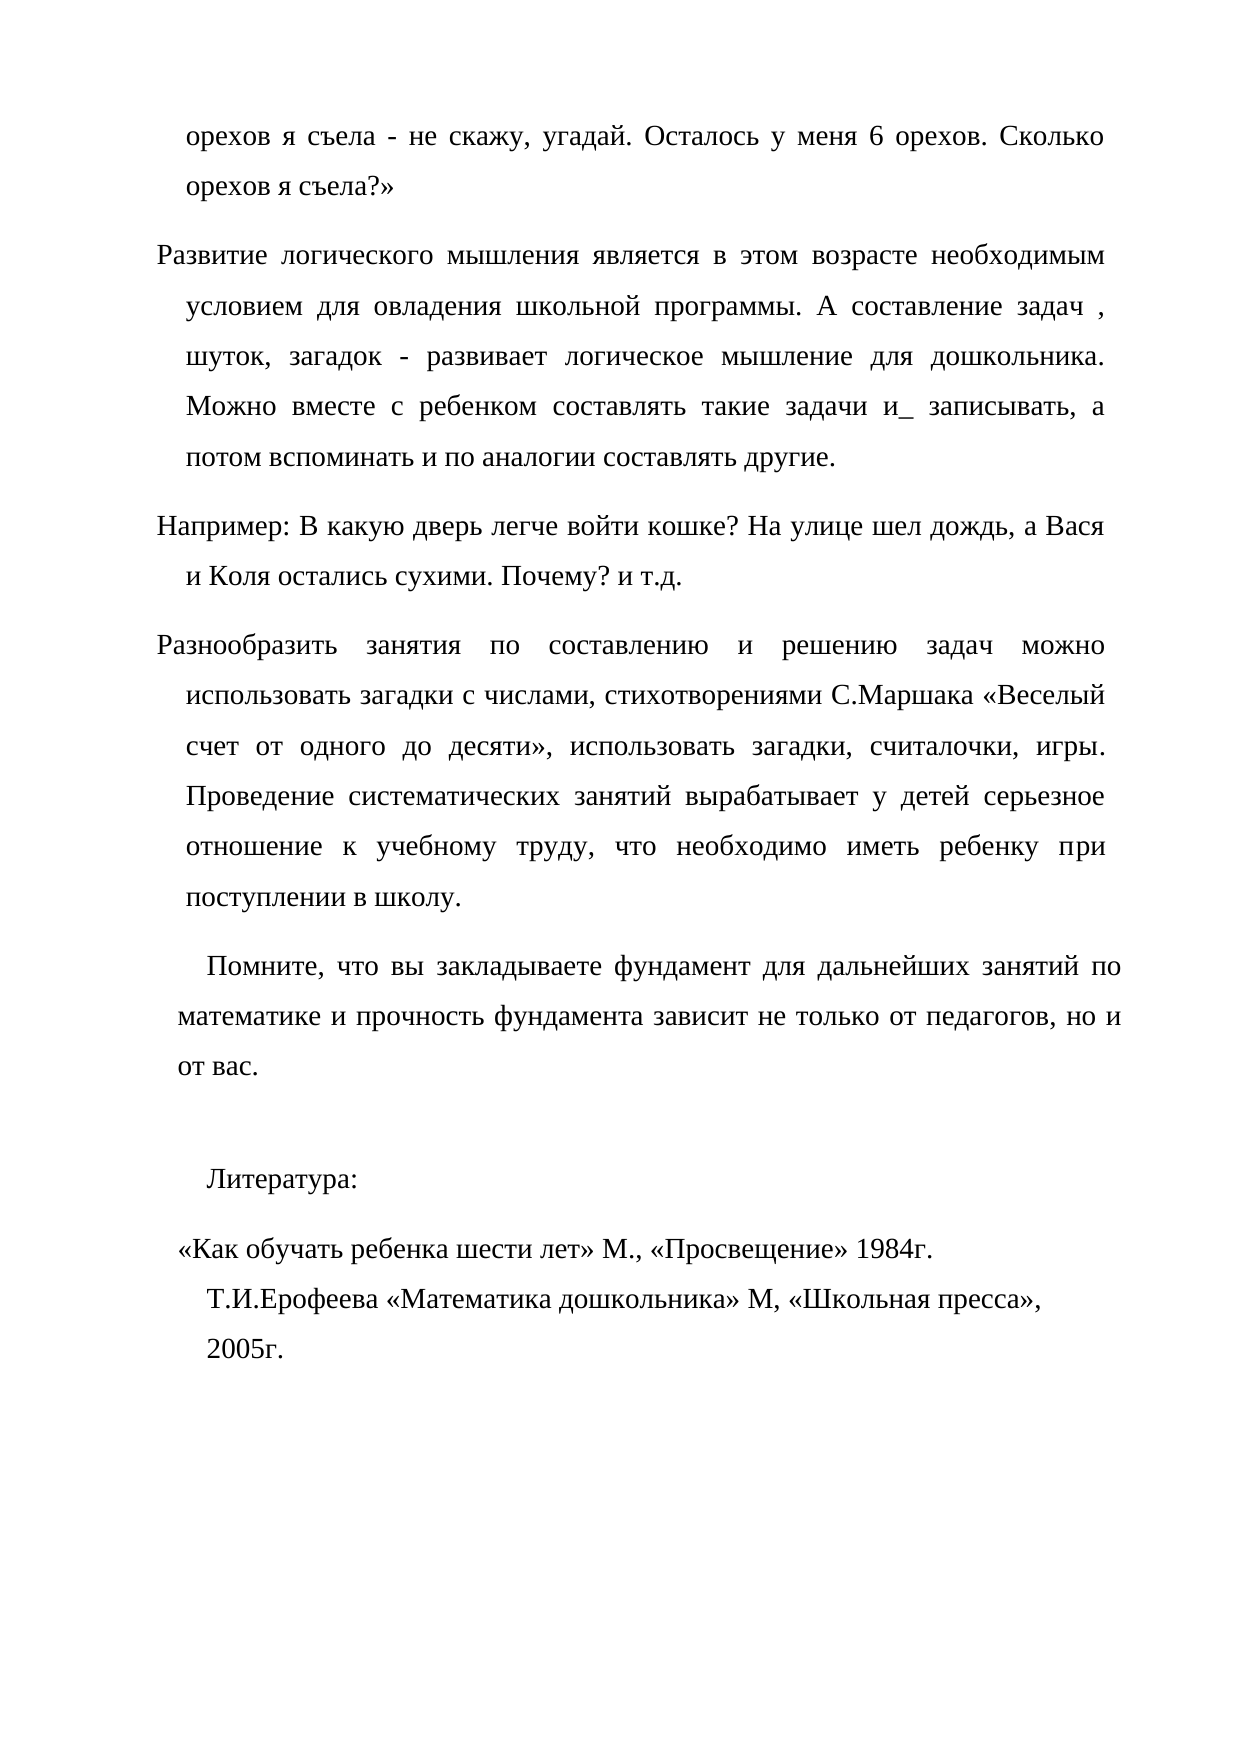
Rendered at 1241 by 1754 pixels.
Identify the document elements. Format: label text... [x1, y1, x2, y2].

text Развитие логического мышления является в этом возрасте необходимым условием для овладения школьной программы. А составление задач , шуток, загадок - развивает логическое мышление для дошкольника. Можно вместе с ребенком составлять такие задачи и_ записывать, а потом вспоминать и по аналогии составлять другие. [156, 237, 1106, 472]
text Разнообразить занятия по составлению и решению задач можно использовать загадки с числами, стихотворениями С.Маршака «Веселый счет от одного до десяти», использовать загадки, считалочки, игры. Проведение систематических занятий вырабатывает у детей серьезное отношение к учебному труду, что необходимо иметь ребенку при поступлении в школу. [156, 627, 1106, 912]
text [156, 118, 1106, 202]
text Например: В какую дверь легче войти кошке? На улице шел дождь, а Вася и Коля остались сухими. Почему? и т.д. [156, 508, 1106, 592]
text Помните, что вы закладываете фундамент для дальнейших занятий по математике и прочность фундамента зависит не только от педагогов, но и от вас. [177, 948, 1122, 1082]
text «Как обучать ребенка шести лет» М., «Просвещение» 1984г. Т.И.Ерофеева «Математика дошкольника» М, «Школьная пресса», 2005г. [177, 1231, 1081, 1365]
text Литература: [177, 1162, 1152, 1195]
